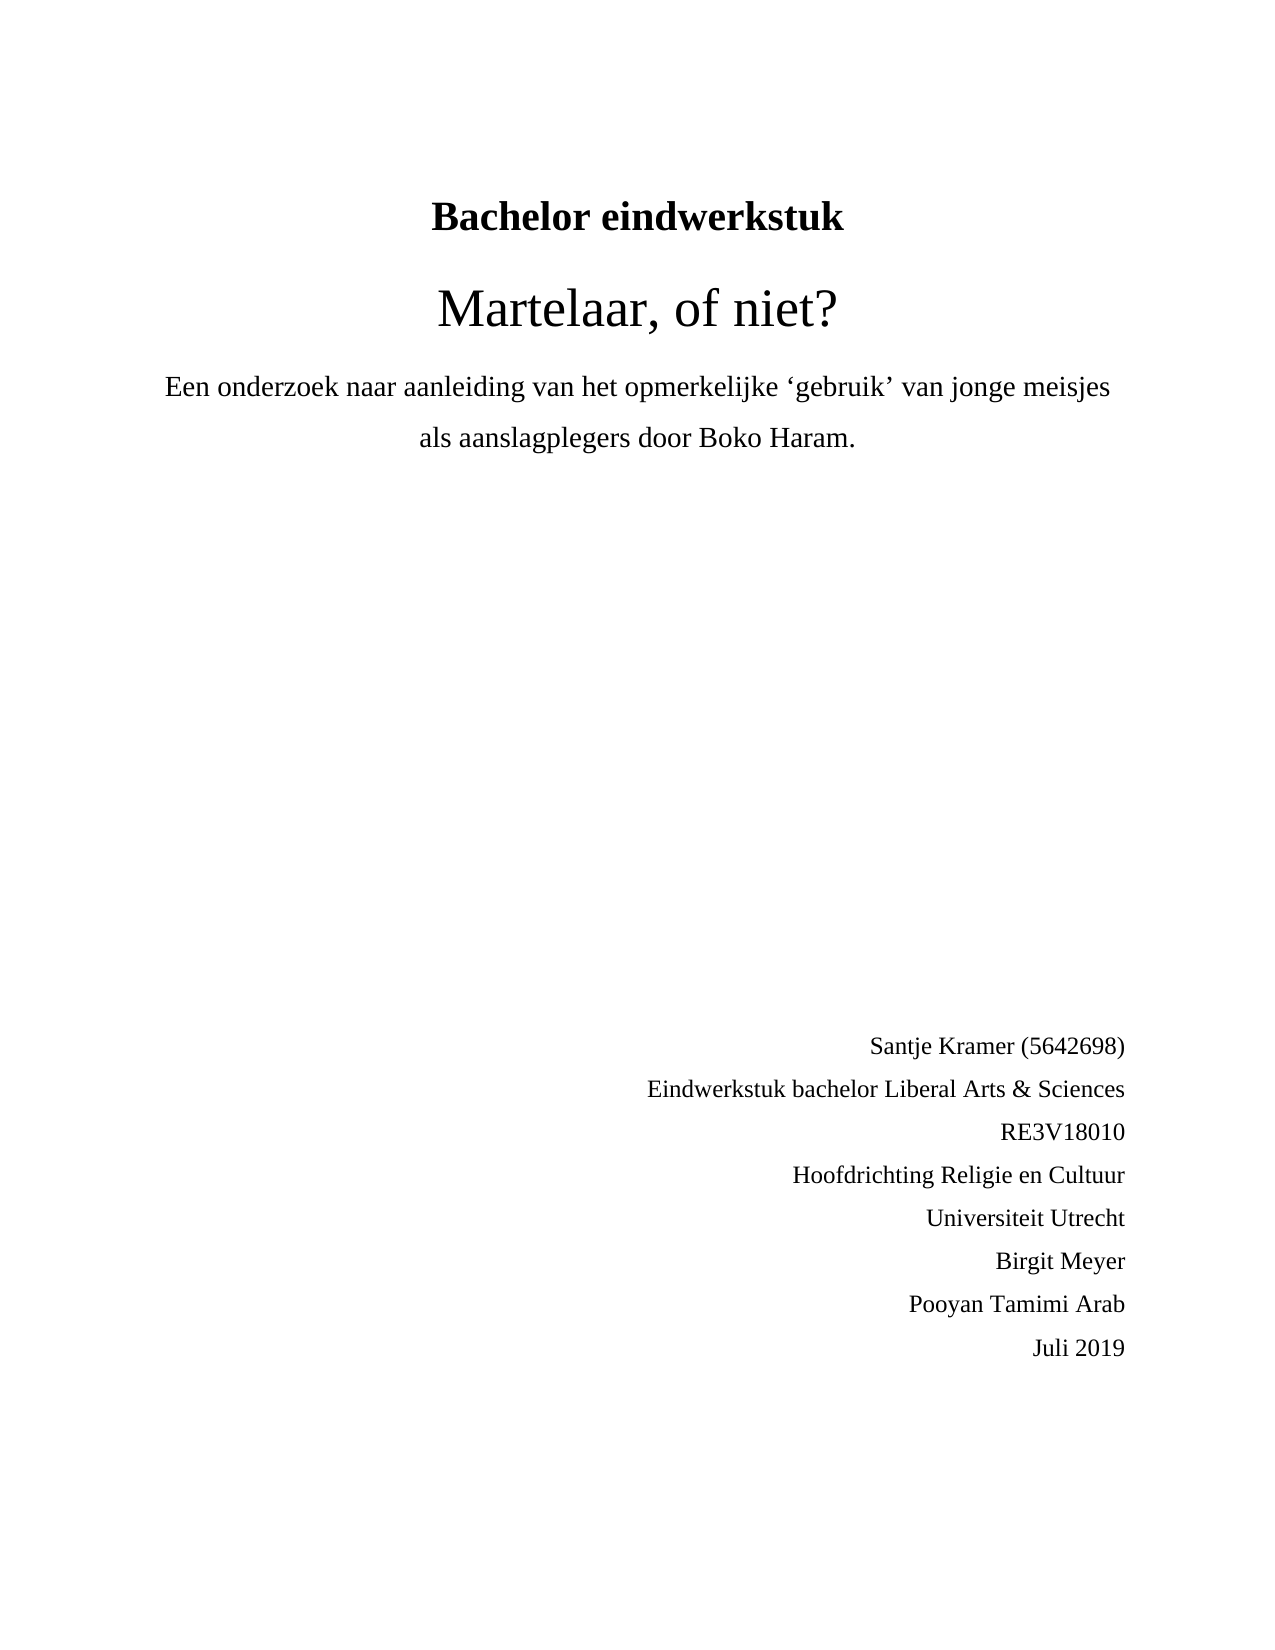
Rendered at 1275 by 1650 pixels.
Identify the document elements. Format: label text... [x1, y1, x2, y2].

text Birgit Meyer [150, 1246, 1125, 1275]
subtitle Bachelor eindwerkstuk [150, 192, 1125, 239]
text Santje Kramer (5642698) [150, 1031, 1125, 1059]
text Pooyan Tamimi Arab [150, 1289, 1125, 1318]
text Universiteit Utrecht [150, 1203, 1125, 1232]
text RE3V18010 [150, 1117, 1125, 1146]
text Een onderzoek naar aanleiding van het opmerkelijke ‘gebruik’ van jonge meisjes als aanslagplegers door Boko Haram. [150, 369, 1125, 453]
text Martelaar, of niet? [150, 276, 1125, 338]
text Juli 2019 [150, 1333, 1125, 1361]
text Eindwerkstuk bachelor Liberal Arts & Sciences [150, 1074, 1125, 1103]
text Hoofdrichting Religie en Cultuur [150, 1160, 1125, 1189]
